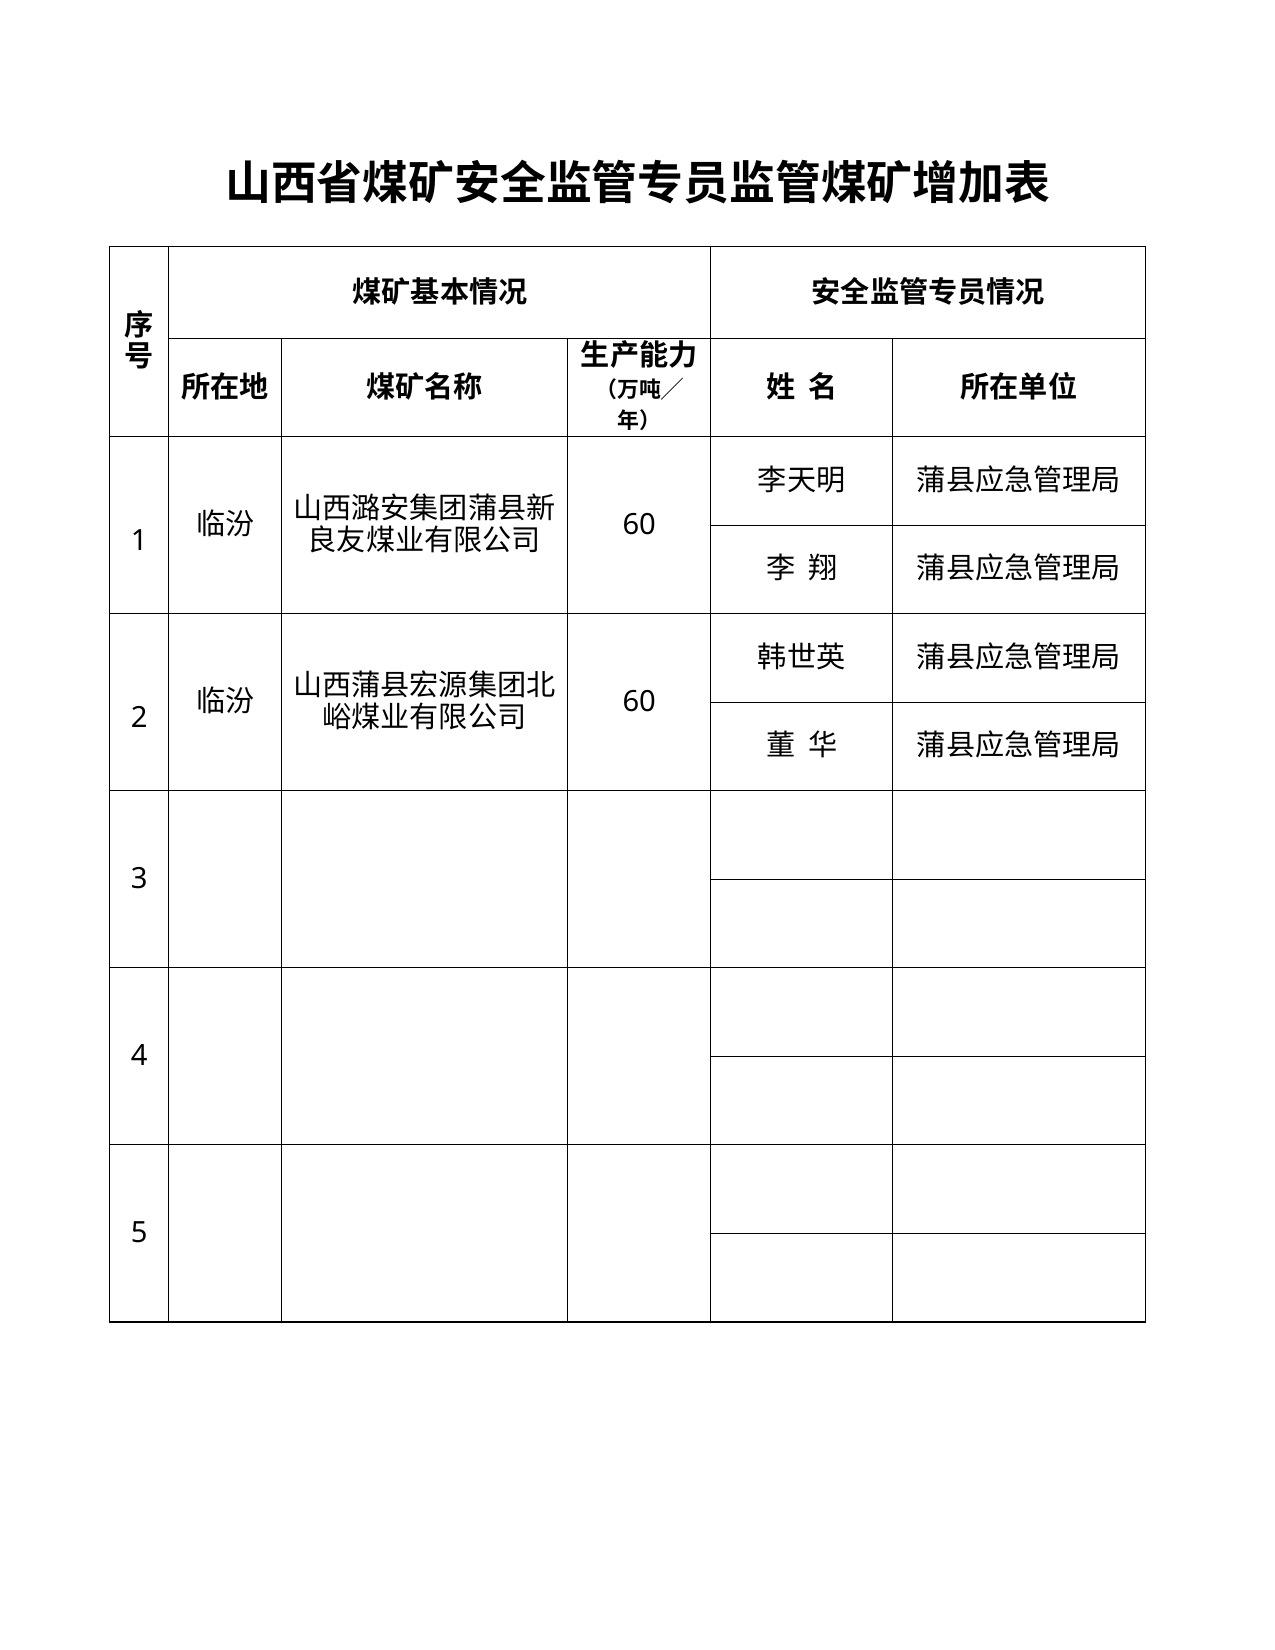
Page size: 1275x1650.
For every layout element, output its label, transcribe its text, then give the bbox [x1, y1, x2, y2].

table_header 煤矿基本情况 [169, 247, 710, 338]
table_cell [169, 1145, 281, 1321]
table_cell [282, 1145, 567, 1321]
table_cell 1 [110, 437, 168, 613]
table_cell [169, 968, 281, 1144]
table_cell 李 翔 [711, 526, 892, 613]
table_cell [169, 791, 281, 967]
table_cell 蒲县应急管理局 [893, 703, 1145, 790]
table_cell 所在地 [169, 339, 281, 436]
table_cell 临汾 [169, 614, 281, 790]
table_cell [711, 1057, 892, 1144]
table_cell [893, 1145, 1145, 1233]
table_cell [711, 791, 892, 879]
table_cell 60 [568, 614, 710, 790]
text 山西省煤矿安全监管专员监管煤矿增加表 [121, 146, 1154, 213]
table_cell [893, 791, 1145, 879]
table_cell [711, 1234, 892, 1321]
table_cell 60 [568, 437, 710, 613]
table_header 序号 [110, 247, 168, 436]
table_cell 煤矿名称 [282, 339, 567, 436]
table_cell 山西蒲县宏源集团北峪煤业有限公司 [282, 614, 567, 790]
table_cell [568, 968, 710, 1144]
table_cell [568, 1145, 710, 1321]
table_cell [711, 880, 892, 967]
table_cell 姓 名 [711, 339, 892, 436]
table_cell [568, 791, 710, 967]
table_cell [711, 968, 892, 1056]
table_cell 蒲县应急管理局 [893, 526, 1145, 613]
table_cell 董 华 [711, 703, 892, 790]
table_cell 生产能力（万吨╱年） [568, 339, 710, 436]
table_cell [893, 1057, 1145, 1144]
table_cell [893, 1234, 1145, 1321]
table_cell 李天明 [711, 437, 892, 524]
table_header 安全监管专员情况 [711, 247, 1145, 338]
table_cell [282, 968, 567, 1144]
table_cell 山西潞安集团蒲县新良友煤业有限公司 [282, 437, 567, 613]
table_cell 韩世英 [711, 614, 892, 702]
table_cell 蒲县应急管理局 [893, 437, 1145, 524]
table_cell 所在单位 [893, 339, 1145, 436]
table_cell 5 [110, 1145, 168, 1321]
table_cell 2 [110, 614, 168, 790]
table_cell [893, 968, 1145, 1056]
table_cell [711, 1145, 892, 1233]
table_cell 4 [110, 968, 168, 1144]
table_cell 临汾 [169, 437, 281, 613]
table_cell 3 [110, 791, 168, 967]
table_cell [893, 880, 1145, 967]
table_cell 蒲县应急管理局 [893, 614, 1145, 702]
table_cell [282, 791, 567, 967]
